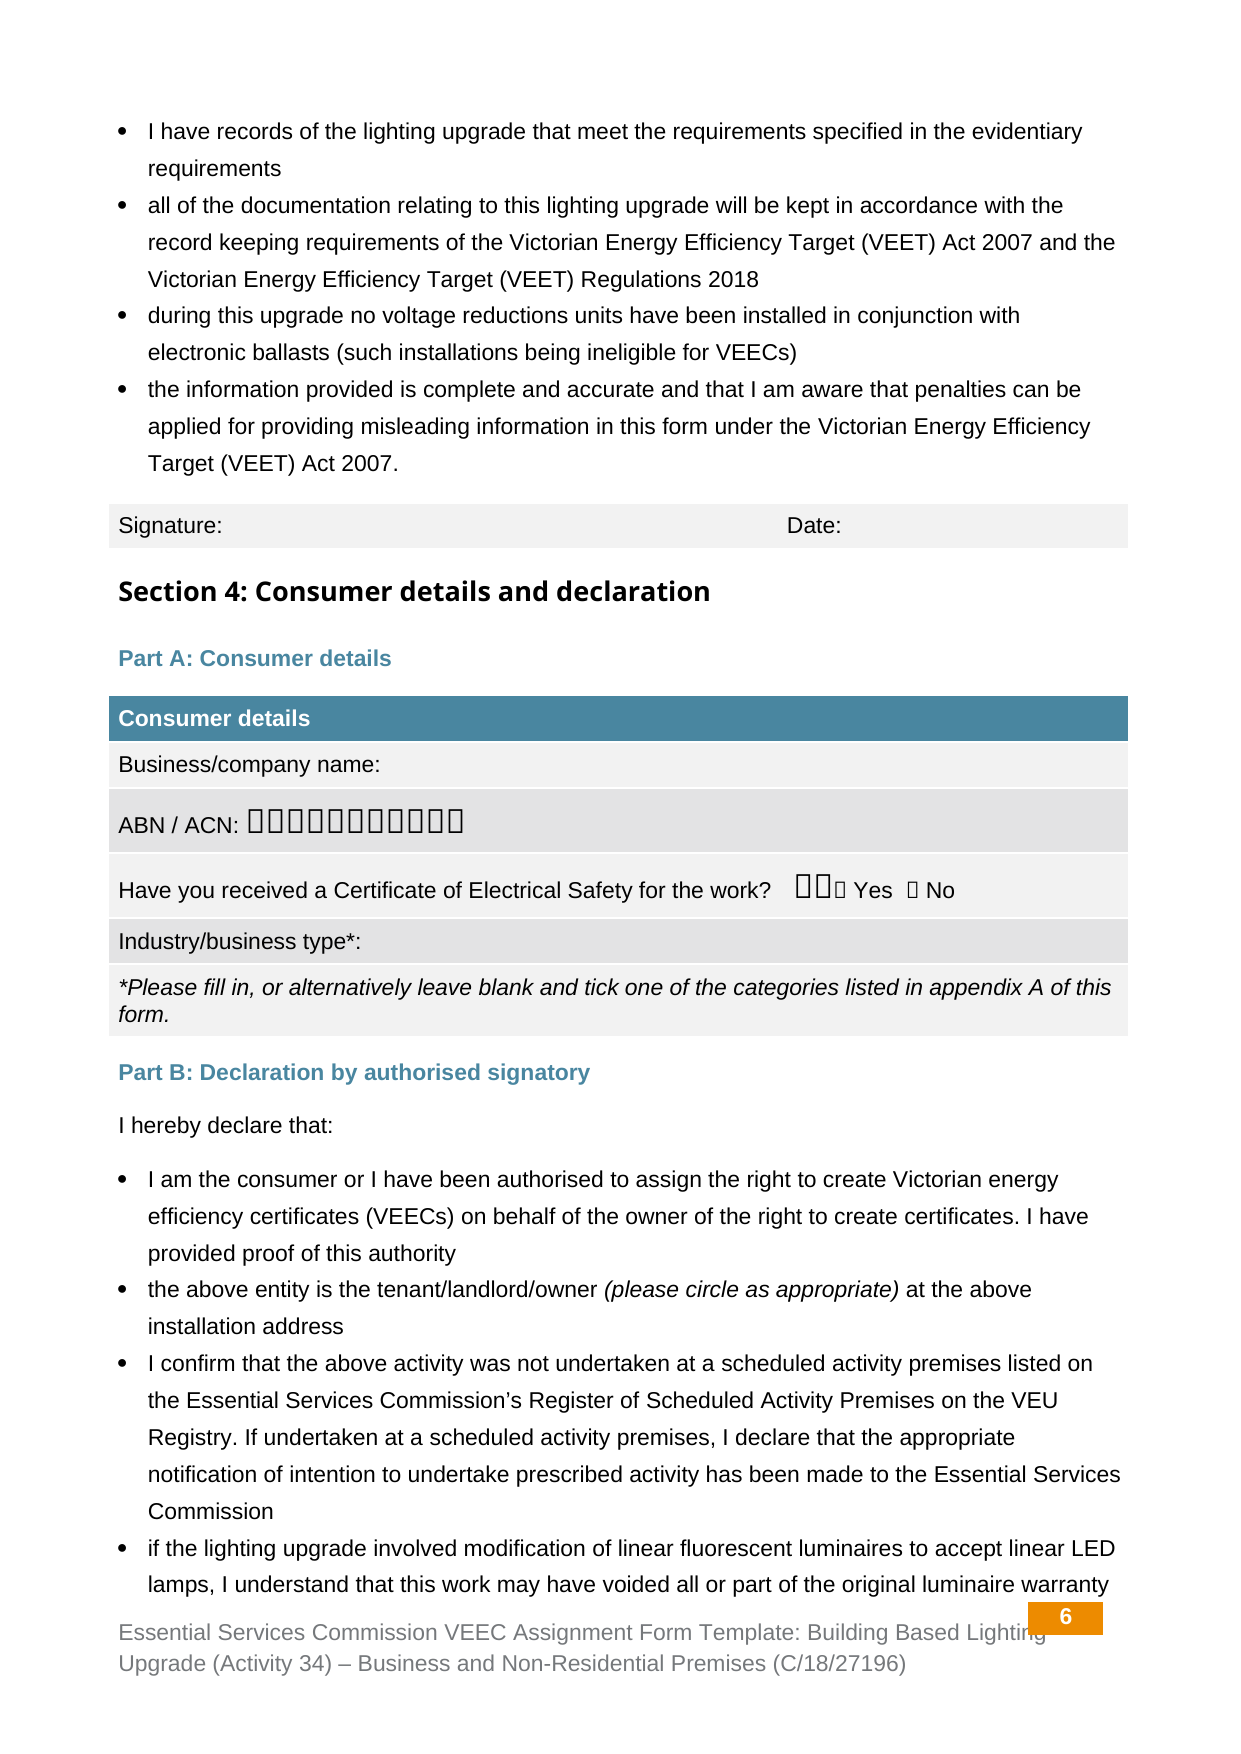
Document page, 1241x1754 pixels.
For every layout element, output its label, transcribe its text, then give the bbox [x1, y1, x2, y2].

list all of the documentation relating to this lighting upgrade will be kept in accordance with the record keeping requirements of the Victorian Energy Efficiency Target (VEET) Act 2007 and the Victorian Energy Efficiency Target (VEET) Regulations 2018 [118, 192, 1122, 292]
list the above entity is the tenant/landlord/owner (please circle as appropriate) at the above installation address [118, 1276, 1122, 1339]
table_cell Business/company name: [109, 743, 1128, 787]
subtitle Section 4: Consumer details and declaration [118, 573, 1122, 609]
list the information provided is complete and accurate and that I am aware that penalties can be applied for providing misleading information in this form under the Victorian Energy Efficiency Target (VEET) Act 2007. [118, 376, 1122, 476]
table_header Consumer details [109, 696, 1128, 741]
subtitle Part A: Consumer details [118, 645, 1122, 671]
list if the lighting upgrade involved modification of linear fluorescent luminaires to accept linear LED lamps, I understand that this work may have voided all or part of the original luminaire warranty [118, 1534, 1122, 1598]
list I have records of the lighting upgrade that meet the requirements specified in the evidentiary requirements [118, 118, 1122, 181]
list I confirm that the above activity was not undertaken at a scheduled activity premises listed on the Essential Services Commission’s Register of Scheduled Activity Premises on the VEU Registry. If undertaken at a scheduled activity premises, I declare that the appropriate notification of intention to undertake prescribed activity has been made to the Essential Services Commission [118, 1350, 1122, 1524]
text I hereby declare that: [118, 1112, 1122, 1138]
subtitle Part B: Declaration by authorised signatory [118, 1059, 1122, 1085]
table_cell ABN / ACN:  [109, 789, 1128, 852]
table_cell Industry/business type*: [109, 919, 1128, 963]
table_header Signature: [109, 504, 619, 548]
list during this upgrade no voltage reductions units have been installed in conjunction with electronic ballasts (such installations being ineligible for VEECs) [118, 302, 1122, 366]
table_header Date: [619, 504, 1128, 548]
table_cell *Please fill in, or alternatively leave blank and tick one of the categories listed in appendix A of this form. [109, 965, 1128, 1036]
list I am the consumer or I have been authorised to assign the right to create Victorian energy efficiency certificates (VEECs) on behalf of the owner of the right to create certificates. I have provided proof of this authority [118, 1166, 1122, 1266]
table_cell Have you received a Certificate of Electrical Safety for the work?  Yes  No [109, 854, 1128, 917]
